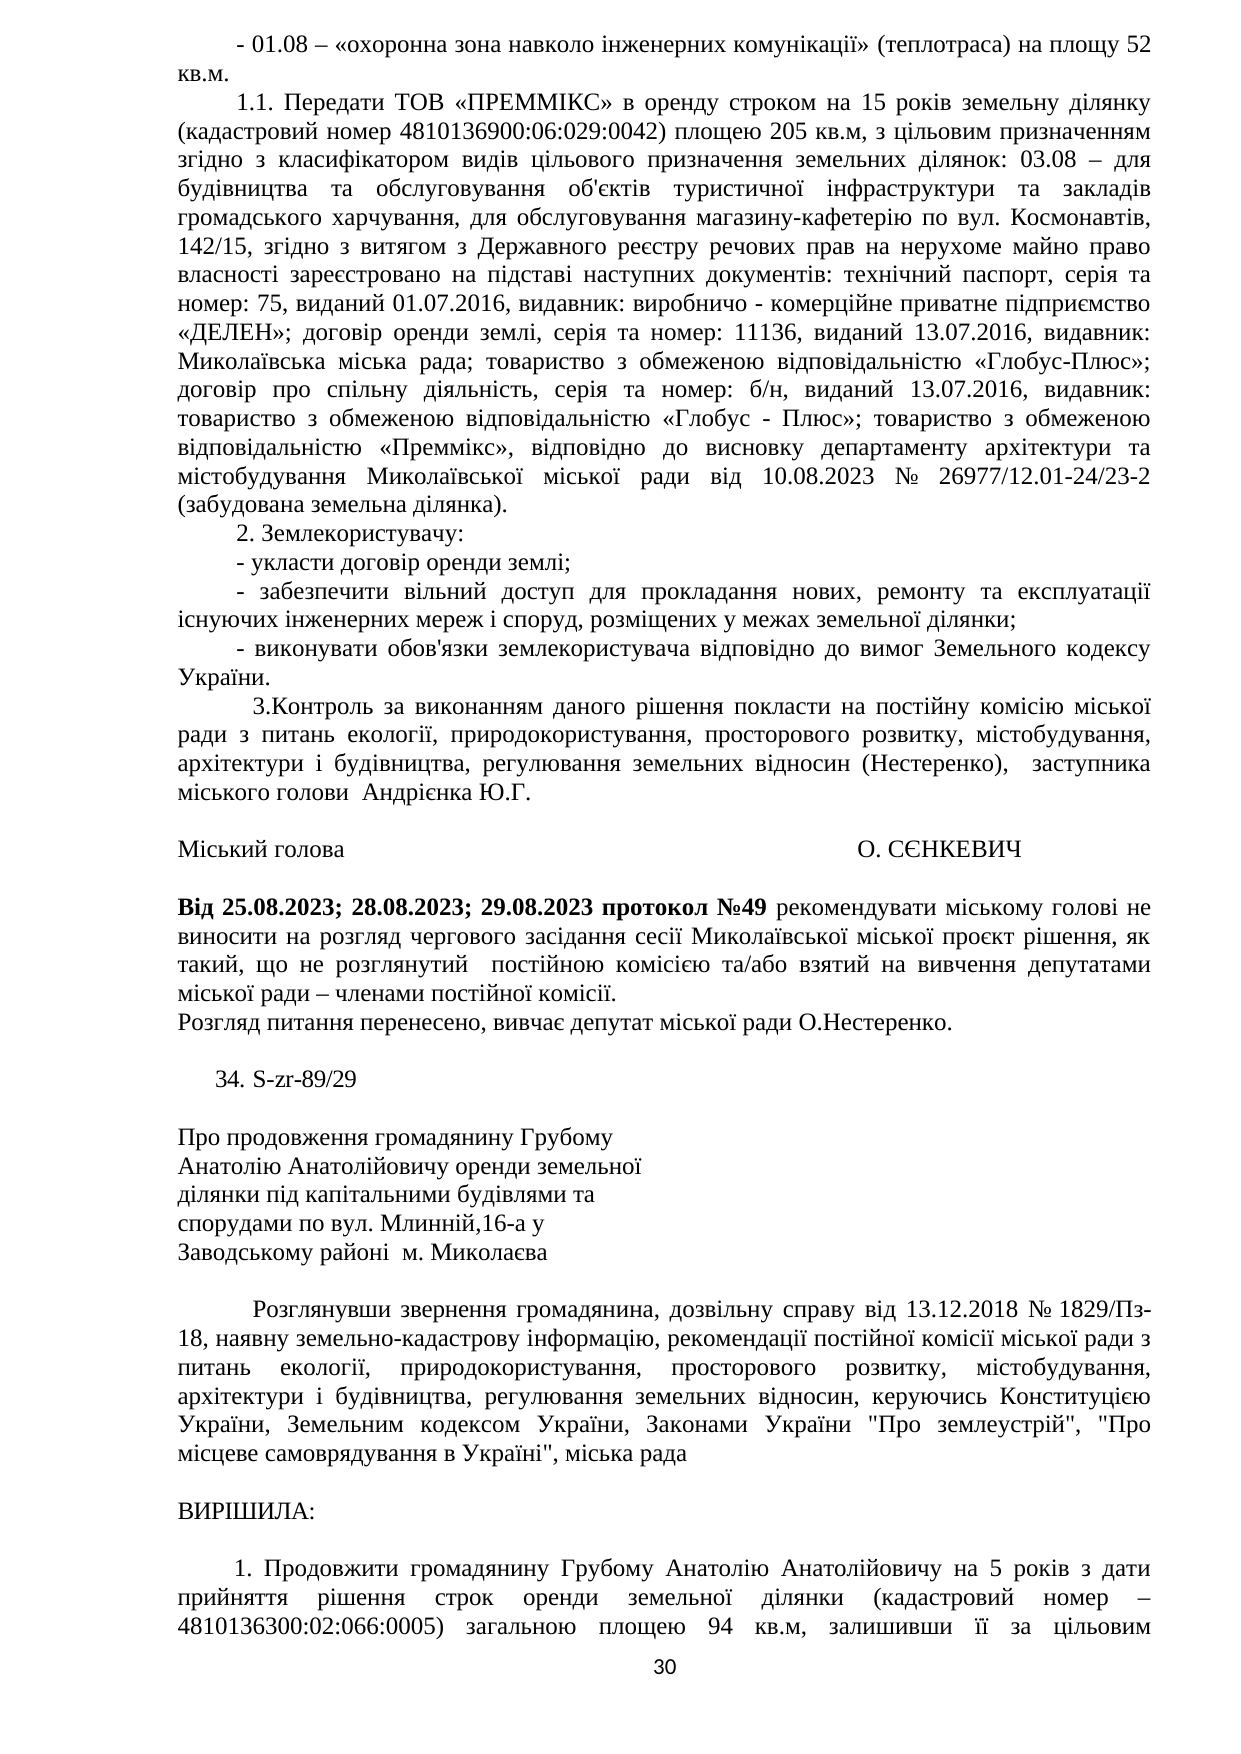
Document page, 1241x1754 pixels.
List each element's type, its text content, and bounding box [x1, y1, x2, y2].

text - 01.08 – «охоронна зона навколо інженерних комунікації» (теплотраса) на площу 52 кв.м. [177, 29, 1152, 87]
list S-zr-89/29 [215, 1064, 1152, 1093]
text Про продовження громадянину Грубому Анатолію Анатолійовичу оренди земельної ділянки під капітальними будівлями та спорудами по вул. Млинній,16-а у Заводському районі м. Миколаєва [177, 1122, 645, 1266]
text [177, 1553, 1152, 1639]
text 2. Землекористувачу: [177, 518, 1152, 547]
text - укласти договір оренди землі; [177, 547, 1152, 576]
text - забезпечити вільний доступ для прокладання нових, ремонту та експлуатації існуючих інженерних мереж і споруд, розміщених у межах земельної ділянки; [177, 576, 1152, 633]
text Від 25.08.2023; 28.08.2023; 29.08.2023 протокол №49 рекомендувати міському голові не виносити на розгляд чергового засідання сесії Миколаївської міської проєкт рішення, як такий, що не розглянутий постійною комісією та/або взятий на вивчення депутатами міської ради – членами постійної комісії. [177, 892, 1152, 1007]
text Розгляд питання перенесено, вивчає депутат міської ради О.Нестеренко. [177, 1007, 1152, 1036]
text Міський голова О. СЄНКЕВИЧ [177, 834, 1152, 863]
text 3.Контроль за виконанням даного рішення покласти на постійну комісію міської ради з питань екології, природокористування, просторового розвитку, містобудування, архітектури і будівництва, регулювання земельних відносин (Нестеренко), заступника міського голови Андрієнка Ю.Г. [177, 691, 1152, 806]
text - виконувати обов'язки землекористувача відповідно до вимог Земельного кодексу України. [177, 633, 1152, 691]
text ВИРІШИЛА: [177, 1496, 1152, 1524]
text Розглянувши звернення громадянина, дозвільну справу від 13.12.2018 № 1829/Пз-18, наявну земельно-кадастрову інформацію, рекомендації постійної комісії міської ради з питань екології, природокористування, просторового розвитку, містобудування, архітектури і будівництва, регулювання земельних відносин, керуючись Конституцією України, Земельним кодексом України, Законами України "Про землеустрій", "Про місцеве самоврядування в Україні", міська рада [177, 1294, 1152, 1467]
text 1.1. Передати ТОВ «ПРЕММІКС» в оренду строком на 15 років земельну ділянку (кадастровий номер 4810136900:06:029:0042) площею 205 кв.м, з цільовим призначенням згідно з класифікатором видів цільового призначення земельних ділянок: 03.08 ‒ для будівництва та обслуговування об'єктів туристичної інфраструктури та закладів громадського харчування, для обслуговування магазину-кафетерію по вул. Космонавтів, 142/15, згідно з витягом з Державного реєстру речових прав на нерухоме майно право власності зареєстровано на підставі наступних документів: технічний паспорт, серія та номер: 75, виданий 01.07.2016, видавник: виробничо - комерційне приватне підприємство «ДЕЛЕН»; договір оренди землі, серія та номер: 11136, виданий 13.07.2016, видавник: Миколаївська міська рада; товариство з обмеженою відповідальністю «Глобус-Плюс»; договір про спільну діяльність, серія та номер: б/н, виданий 13.07.2016, видавник: товариство з обмеженою відповідальністю «Глобус - Плюс»; товариство з обмеженою відповідальністю «Преммікс», відповідно до висновку департаменту архітектури та містобудування Миколаївської міської ради від 10.08.2023 № 26977/12.01-24/23-2 (забудована земельна ділянка). [177, 87, 1152, 518]
